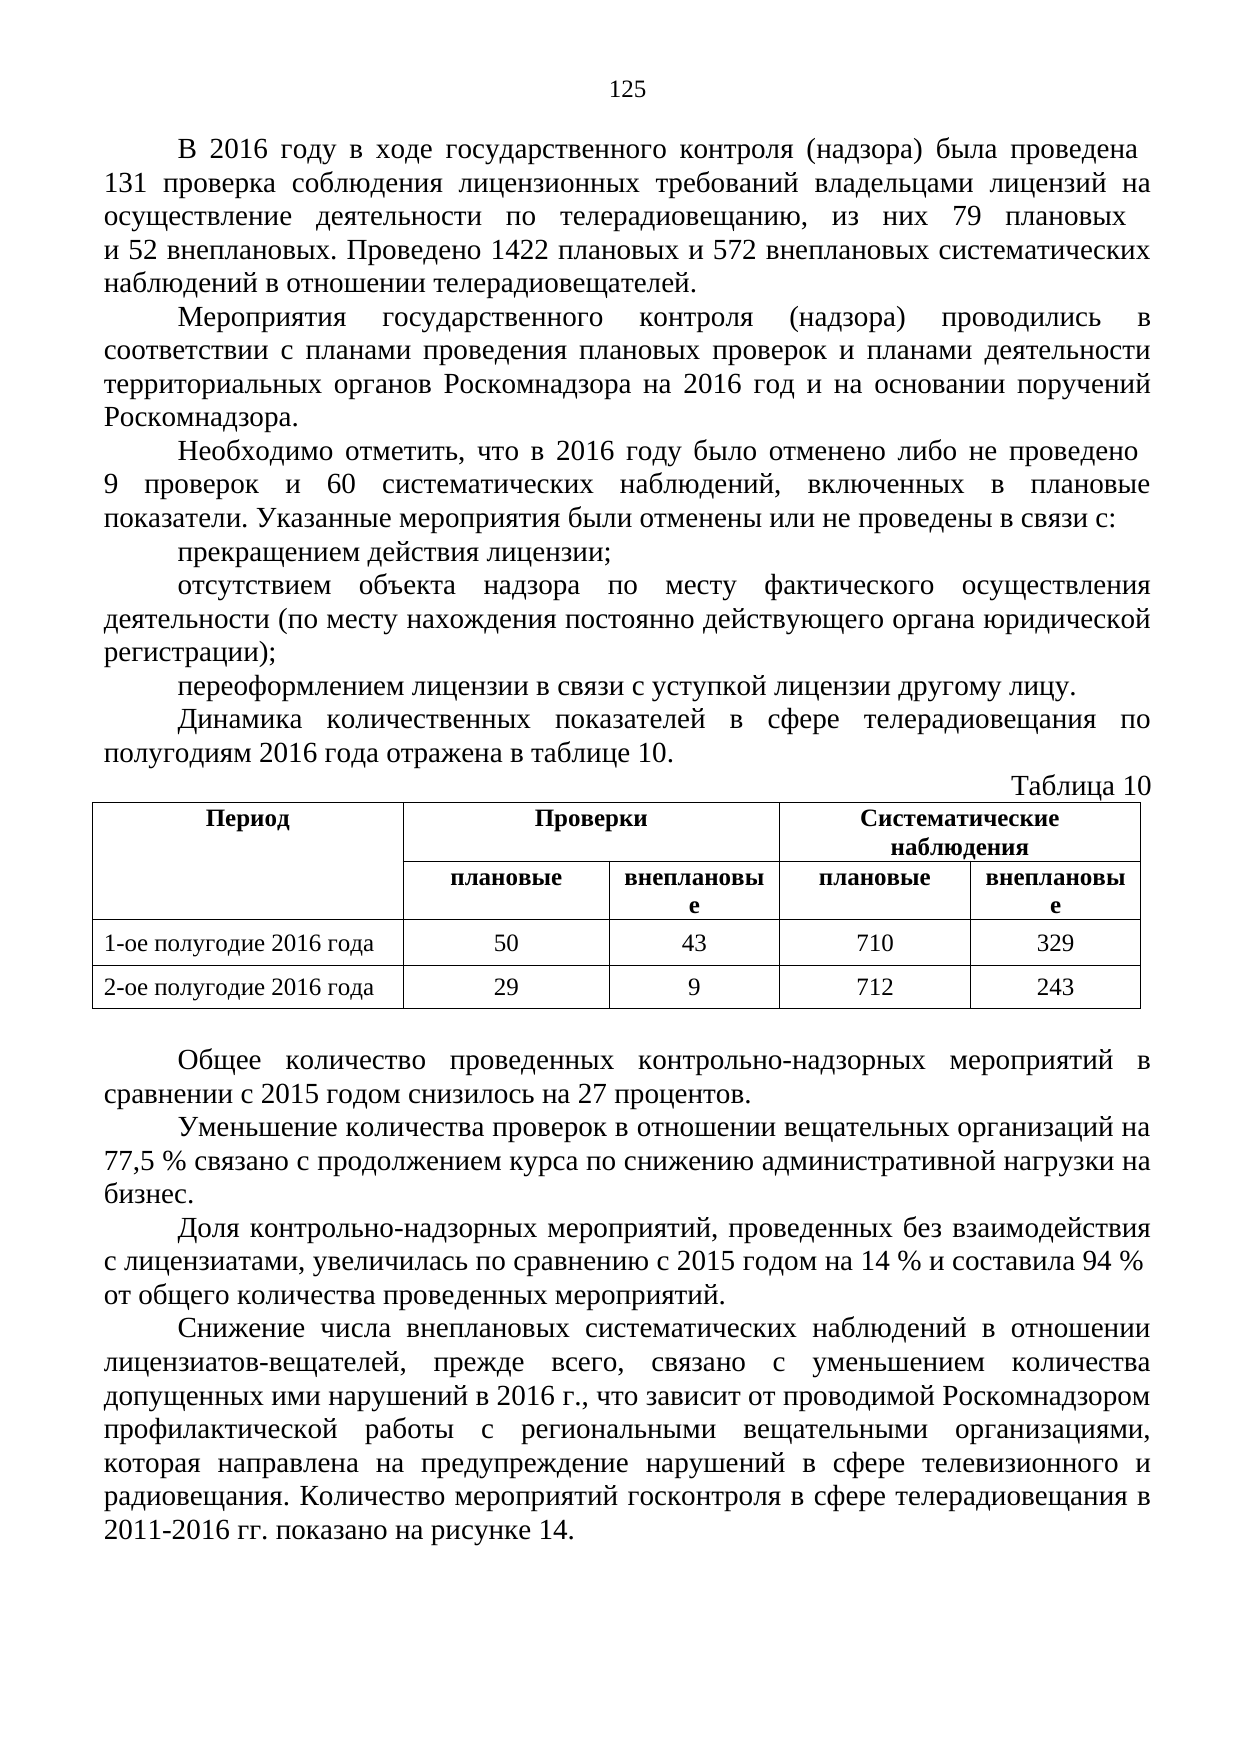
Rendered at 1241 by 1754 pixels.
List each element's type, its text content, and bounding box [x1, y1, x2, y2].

text Уменьшение количества проверок в отношении вещательных организаций на 77,5 % связано с продолжением курса по снижению административной нагрузки на бизнес. [103, 1109, 1152, 1210]
table_header Период [93, 803, 403, 919]
text В 2016 году в ходе государственного контроля (надзора) была проведена 131 проверка соблюдения лицензионных требований владельцами лицензий на осуществление деятельности по телерадиовещанию, из них 79 плановых и 52 внеплановых. Проведено 1422 плановых и 572 внеплановых систематических наблюдений в отношении телерадиовещателей. [103, 131, 1152, 299]
table_cell 50 [404, 920, 609, 965]
text Таблица 10 [103, 768, 1152, 802]
table_cell 2-ое полугодие 2016 года [93, 966, 403, 1008]
table_cell 9 [610, 966, 779, 1008]
table_cell 1-ое полугодие 2016 года [93, 920, 403, 965]
table_cell 243 [971, 966, 1140, 1008]
text Необходимо отметить, что в 2016 году было отменено либо не проведено 9 проверок и 60 систематических наблюдений, включенных в плановые показатели. Указанные мероприятия были отменены или не проведены в связи с: [103, 433, 1152, 534]
table_cell внеплановые [971, 862, 1140, 919]
text Доля контрольно-надзорных мероприятий, проведенных без взаимодействия с лицензиатами, увеличилась по сравнению с 2015 годом на 14 % и составила 94 % от общего количества проведенных мероприятий. [103, 1210, 1152, 1311]
table_cell 329 [971, 920, 1140, 965]
table_cell внеплановые [610, 862, 779, 919]
text Общее количество проведенных контрольно-надзорных мероприятий в сравнении с 2015 годом снизилось на 27 процентов. [103, 1042, 1152, 1109]
table_cell 43 [610, 920, 779, 965]
table_cell 29 [404, 966, 609, 1008]
table_header Проверки [404, 803, 779, 861]
table_cell плановые [404, 862, 609, 919]
text Динамика количественных показателей в сфере телерадиовещания по полугодиям 2016 года отражена в таблице 10. [103, 701, 1152, 768]
text Мероприятия государственного контроля (надзора) проводились в соответствии с планами проведения плановых проверок и планами деятельности территориальных органов Роскомнадзора на 2016 год и на основании поручений Роскомнадзора. [103, 299, 1152, 433]
table_header Систематические наблюдения [780, 803, 1140, 861]
table_cell 712 [780, 966, 970, 1008]
table_cell плановые [780, 862, 970, 919]
text переоформлением лицензии в связи с уступкой лицензии другому лицу. [103, 668, 1152, 701]
table_cell 710 [780, 920, 970, 965]
text Снижение числа внеплановых систематических наблюдений в отношении лицензиатов-вещателей, прежде всего, связано с уменьшением количества допущенных ими нарушений в 2016 г., что зависит от проводимой Роскомнадзором профилактической работы с региональными вещательными организациями, которая направлена на предупреждение нарушений в сфере телевизионного и радиовещания. Количество мероприятий госконтроля в сфере телерадиовещания в 2011-2016 гг. показано на рисунке 14. [103, 1311, 1152, 1545]
text прекращением действия лицензии; [103, 534, 1152, 567]
text отсутствием объекта надзора по месту фактического осуществления деятельности (по месту нахождения постоянно действующего органа юридической регистрации); [103, 567, 1152, 668]
